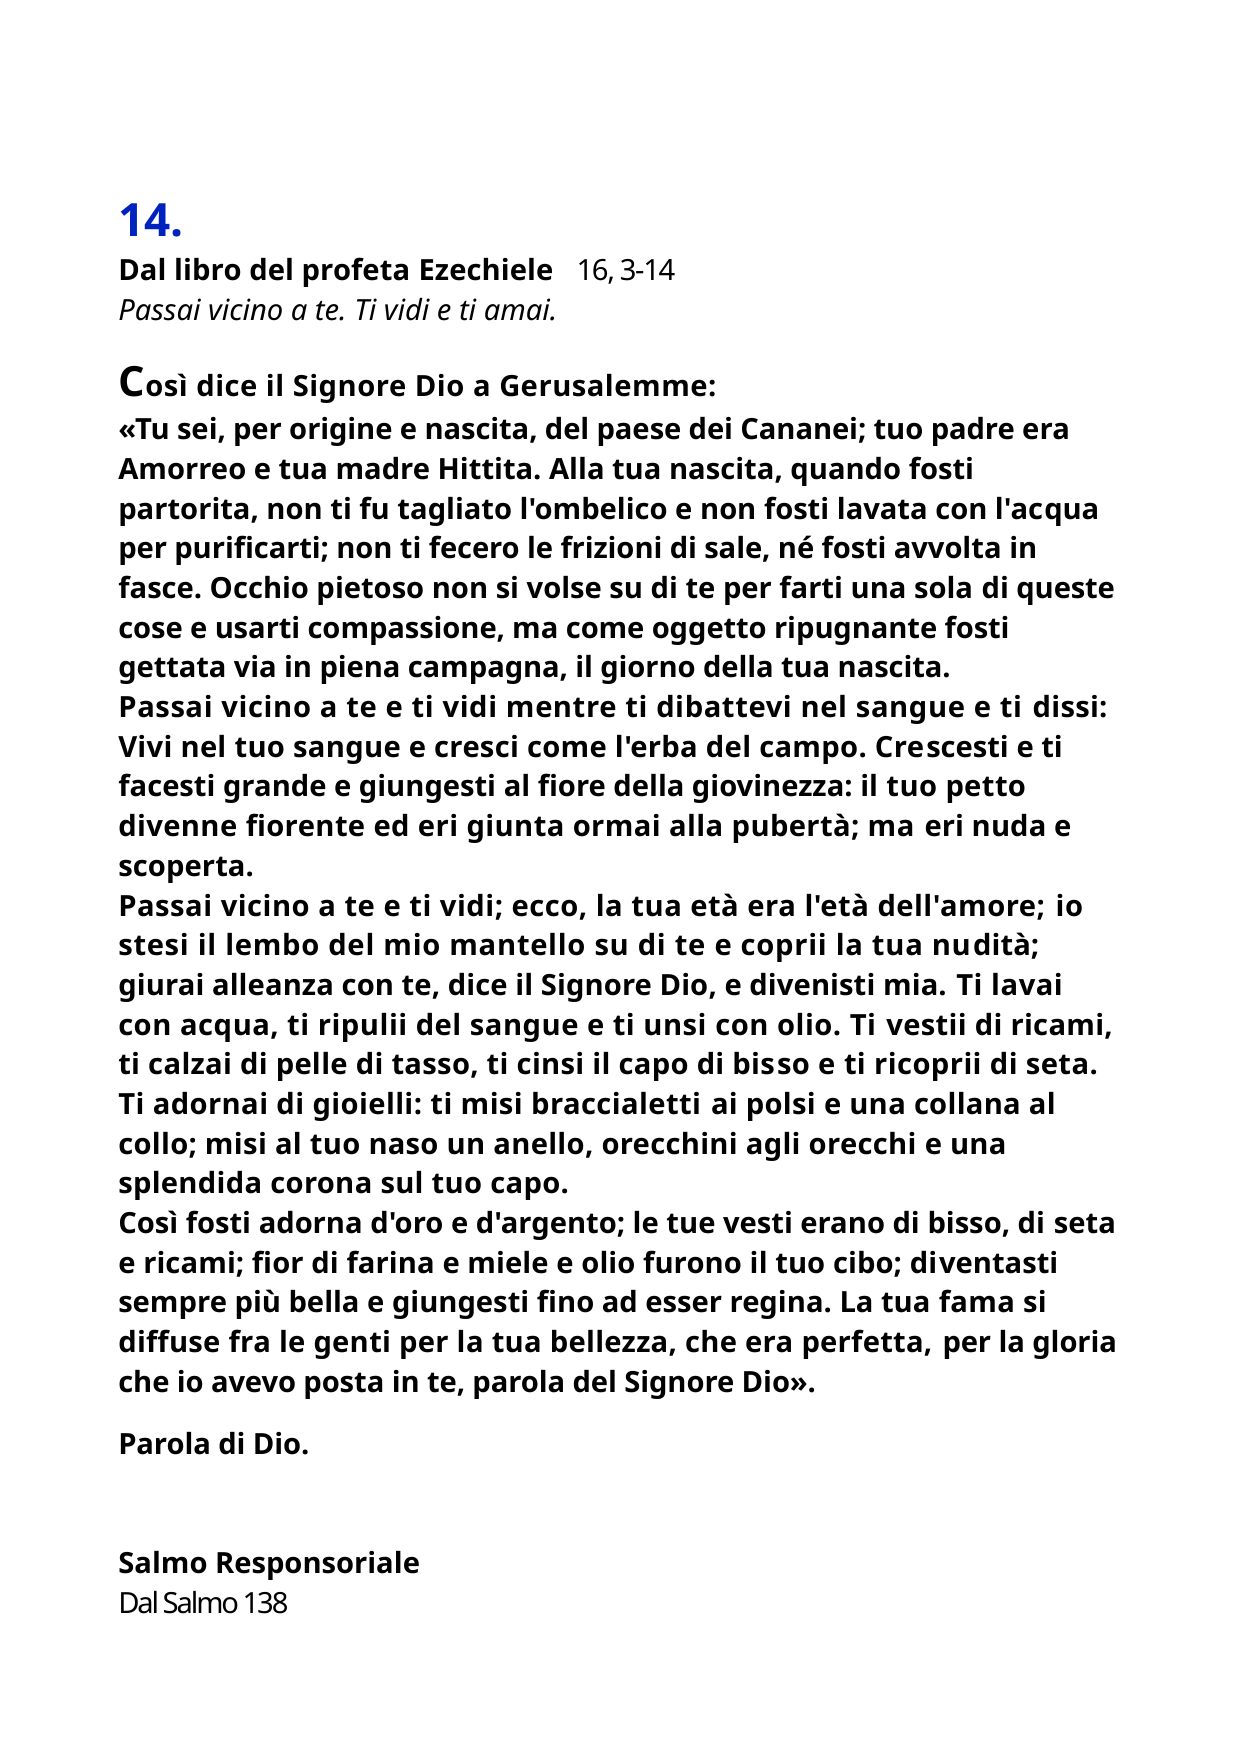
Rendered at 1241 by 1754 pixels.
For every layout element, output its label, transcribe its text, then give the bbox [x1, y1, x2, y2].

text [118, 250, 1122, 1622]
text 14. [118, 148, 1106, 250]
